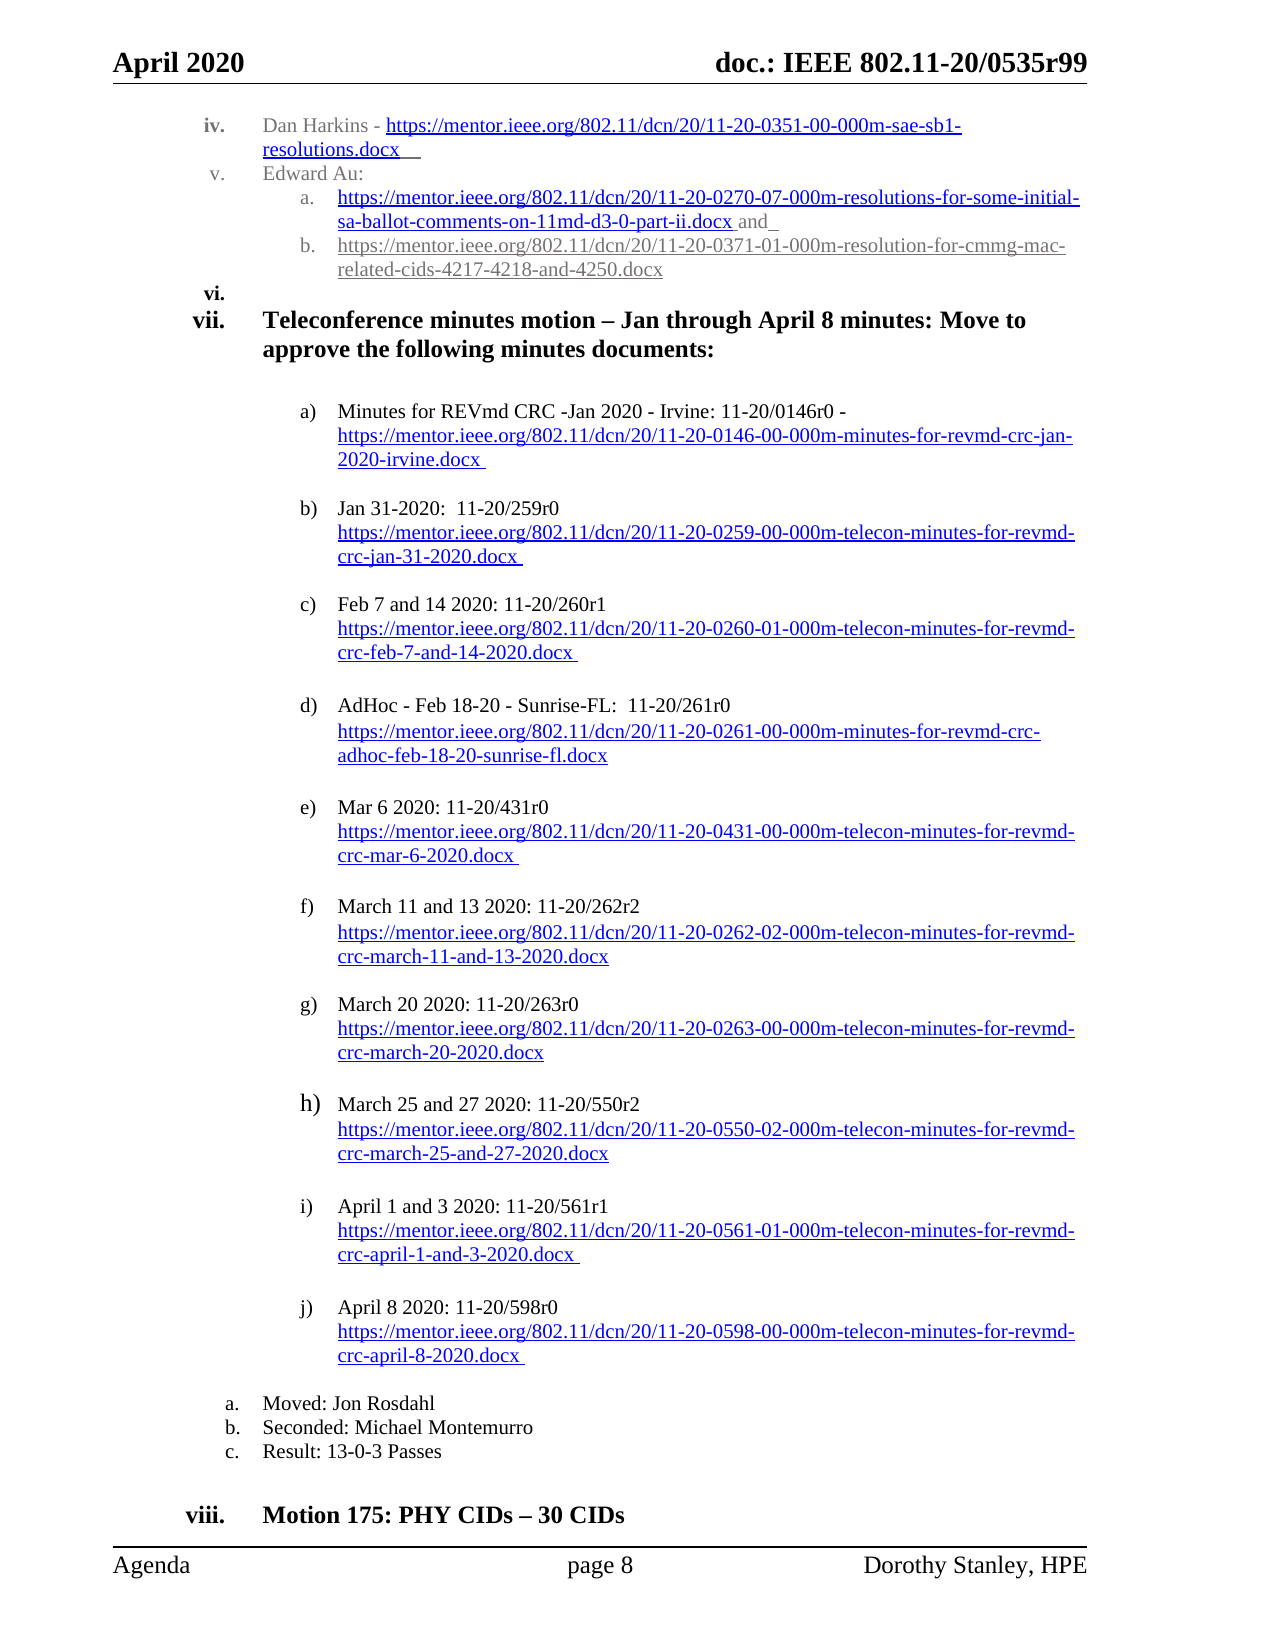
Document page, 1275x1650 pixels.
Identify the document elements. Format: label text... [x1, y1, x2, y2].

list April 1 and 3 2020: 11-20/561r1 https://mentor.ieee.org/802.11/dcn/20/11-20-0561-01-000m-telecon-minutes-for-revmd-crc-april-1-and-3-2020.docx [300, 1194, 1087, 1295]
list March 11 and 13 2020: 11-20/262r2 [300, 892, 1087, 920]
list Motion 175: PHY CIDs – 30 CIDs [225, 1500, 1087, 1529]
list Seconded: Michael Montemurro [225, 1415, 1087, 1439]
list April 8 2020: 11-20/598r0 https://mentor.ieee.org/802.11/dcn/20/11-20-0598-00-000m-telecon-minutes-for-revmd-crc-april-8-2020.docx [300, 1295, 1087, 1367]
text https://mentor.ieee.org/802.11/dcn/20/11-20-0262-02-000m-telecon-minutes-for-revmd-crc-march-11-and-13-2020.docx [337, 920, 1087, 968]
list Minutes for REVmd CRC -Jan 2020 - Irvine: 11-20/0146r0 - https://mentor.ieee.org/802.11/dcn/20/11-20-0146-00-000m-minutes-for-revmd-crc-jan-2020-irvine.docx [300, 399, 1087, 471]
list https://mentor.ieee.org/802.11/dcn/20/11-20-0371-01-000m-resolution-for-cmmg-mac-related-cids-4217-4218-and-4250.docx [300, 233, 1087, 281]
list Edward Au: [225, 161, 1087, 185]
list Result: 13-0-3 Passes [225, 1439, 1087, 1463]
list Dan Harkins - https://mentor.ieee.org/802.11/dcn/20/11-20-0351-00-000m-sae-sb1-resolutions.docx [225, 112, 1087, 161]
list Teleconference minutes motion – Jan through April 8 minutes: Move to approve the following minutes documents: [225, 305, 1087, 362]
text https://mentor.ieee.org/802.11/dcn/20/11-20-0263-00-000m-telecon-minutes-for-revmd-crc-march-20-2020.docx [337, 1016, 1087, 1064]
list Mar 6 2020: 11-20/431r0 https://mentor.ieee.org/802.11/dcn/20/11-20-0431-00-000m-telecon-minutes-for-revmd-crc-mar-6-2020.docx [300, 795, 1087, 867]
list Feb 7 and 14 2020: 11-20/260r1 https://mentor.ieee.org/802.11/dcn/20/11-20-0260-01-000m-telecon-minutes-for-revmd-crc-feb-7-and-14-2020.docx [300, 592, 1087, 664]
list March 20 2020: 11-20/263r0 [300, 992, 1087, 1016]
list https://mentor.ieee.org/802.11/dcn/20/11-20-0270-07-000m-resolutions-for-some-initial-sa-ballot-comments-on-11md-d3-0-part-ii.docx and [300, 185, 1087, 233]
list AdHoc - Feb 18-20 - Sunrise-FL: 11-20/261r0 https://mentor.ieee.org/802.11/dcn/20/11-20-0261-00-000m-minutes-for-revmd-crc-adhoc-feb-18-20-sunrise-fl.docx [300, 690, 1087, 767]
list Moved: Jon Rosdahl [225, 1391, 1087, 1415]
list Jan 31-2020: 11-20/259r0 https://mentor.ieee.org/802.11/dcn/20/11-20-0259-00-000m-telecon-minutes-for-revmd-crc-jan-31-2020.docx [300, 496, 1087, 568]
list March 25 and 27 2020: 11-20/550r2 https://mentor.ieee.org/802.11/dcn/20/11-20-0550-02-000m-telecon-minutes-for-revmd-crc-march-25-and-27-2020.docx [300, 1088, 1087, 1194]
